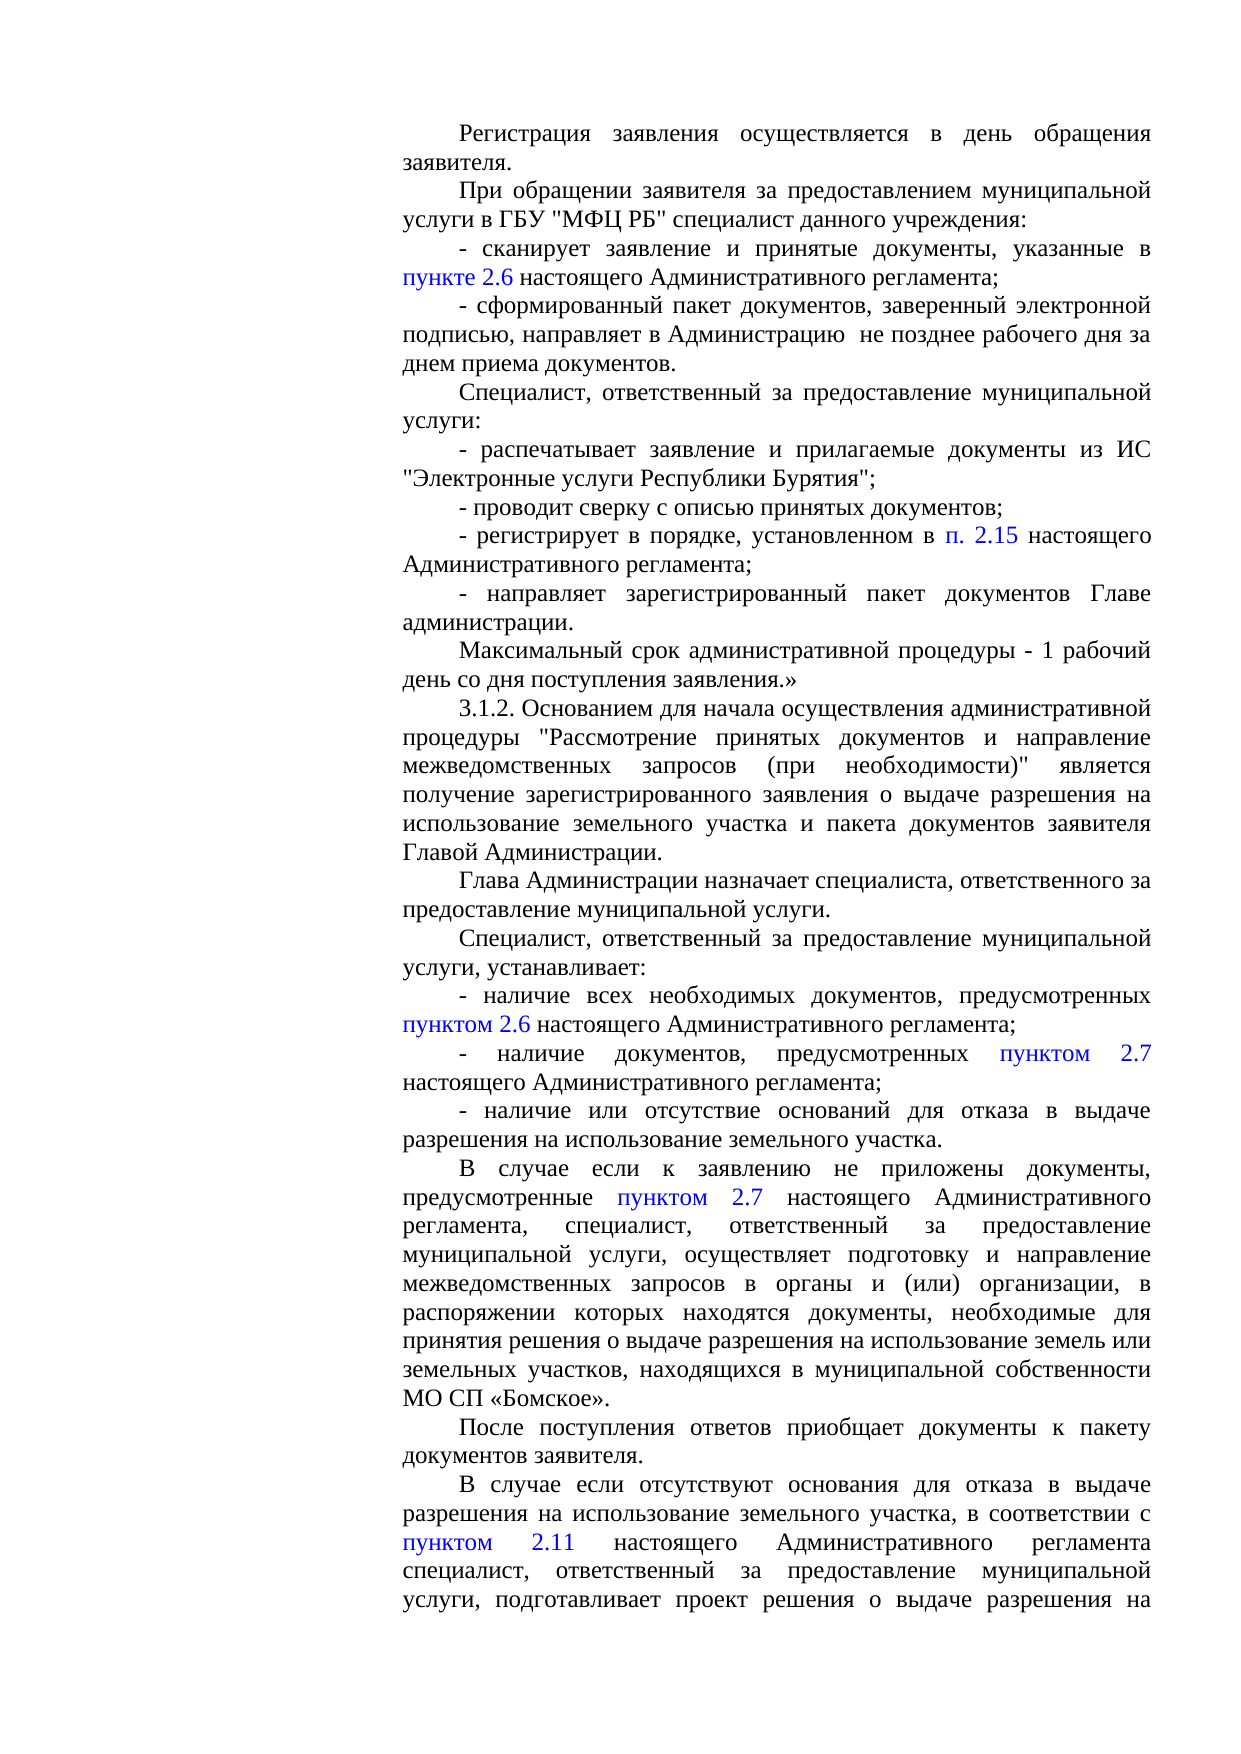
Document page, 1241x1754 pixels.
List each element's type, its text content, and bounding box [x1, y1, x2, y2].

text - наличие или отсутствие оснований для отказа в выдаче разрешения на использование земельного участка. [402, 1096, 1152, 1153]
text - сканирует заявление и принятые документы, указанные в пункте 2.6 настоящего Административного регламента; [402, 233, 1152, 291]
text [402, 1469, 1152, 1613]
text Максимальный срок административной процедуры - 1 рабочий день со дня поступления заявления.» [402, 636, 1152, 693]
text - распечатывает заявление и прилагаемые документы из ИС "Электронные услуги Республики Бурятия"; [402, 434, 1152, 492]
text - регистрирует в порядке, установленном в п. 2.15 настоящего Административного регламента; [402, 521, 1152, 578]
text При обращении заявителя за предоставлением муниципальной услуги в ГБУ "МФЦ РБ" специалист данного учреждения: [402, 176, 1152, 233]
text - наличие документов, предусмотренных пунктом 2.7 настоящего Административного регламента; [402, 1038, 1152, 1096]
text После поступления ответов приобщает документы к пакету документов заявителя. [402, 1412, 1152, 1469]
text - сформированный пакет документов, заверенный электронной подписью, направляет в Администрацию не позднее рабочего дня за днем приема документов. [402, 291, 1152, 377]
text - проводит сверку с описью принятых документов; [402, 492, 1152, 521]
text Регистрация заявления осуществляется в день обращения заявителя. [402, 118, 1152, 176]
text - направляет зарегистрированный пакет документов Главе администрации. [402, 578, 1152, 636]
text Глава Администрации назначает специалиста, ответственного за предоставление муниципальной услуги. [402, 866, 1152, 923]
text В случае если к заявлению не приложены документы, предусмотренные пунктом 2.7 настоящего Административного регламента, специалист, ответственный за предоставление муниципальной услуги, осуществляет подготовку и направление межведомственных запросов в органы и (или) организации, в распоряжении которых находятся документы, необходимые для принятия решения о выдаче разрешения на использование земель или земельных участков, находящихся в муниципальной собственности МО СП «Бомское». [402, 1153, 1152, 1412]
text Специалист, ответственный за предоставление муниципальной услуги, устанавливает: [402, 923, 1152, 981]
text Специалист, ответственный за предоставление муниципальной услуги: [402, 377, 1152, 434]
text 3.1.2. Основанием для начала осуществления административной процедуры "Рассмотрение принятых документов и направление межведомственных запросов (при необходимости)" является получение зарегистрированного заявления о выдаче разрешения на использование земельного участка и пакета документов заявителя Главой Администрации. [402, 693, 1152, 866]
text - наличие всех необходимых документов, предусмотренных пунктом 2.6 настоящего Административного регламента; [402, 981, 1152, 1038]
